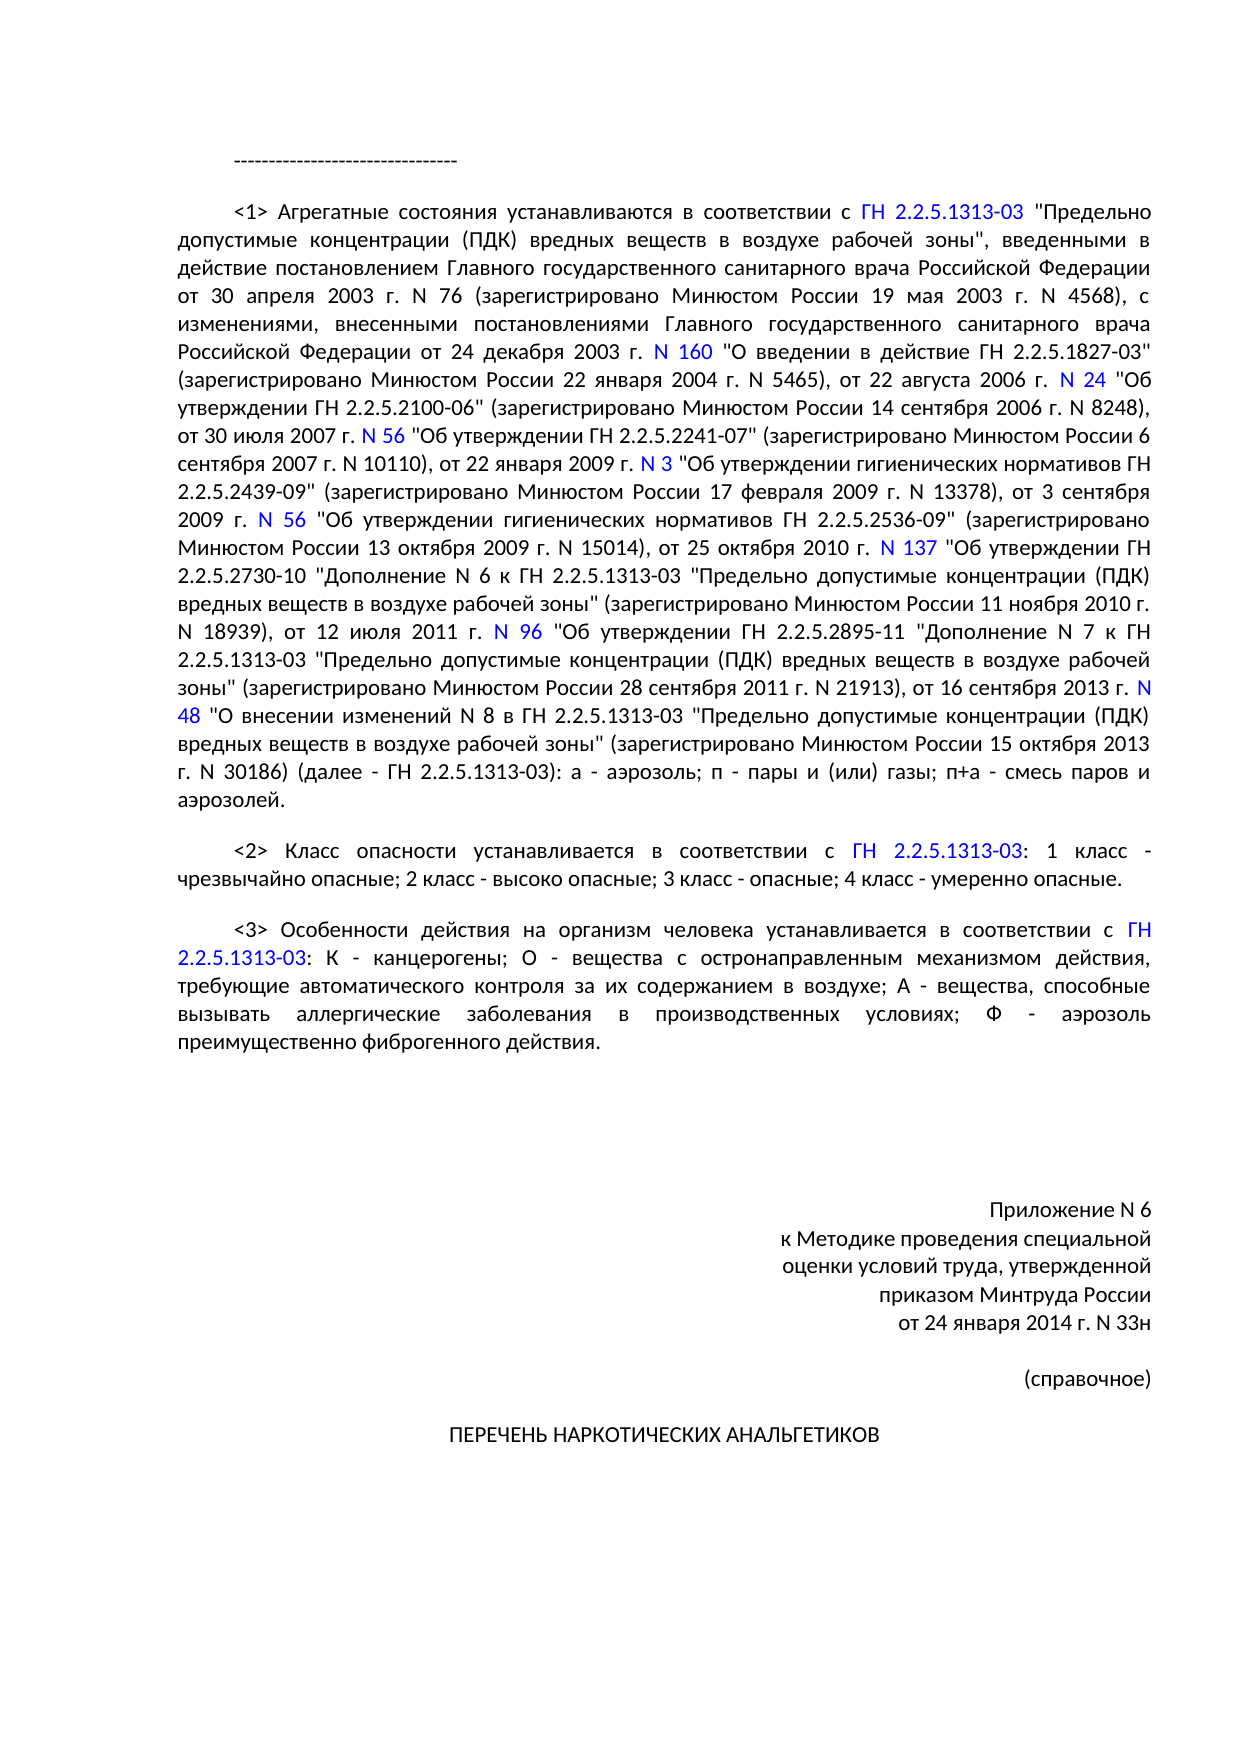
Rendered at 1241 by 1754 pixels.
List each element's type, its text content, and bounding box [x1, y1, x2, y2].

text от 24 января 2014 г. N 33н [177, 1308, 1152, 1336]
text (справочное) [177, 1364, 1152, 1392]
text ПЕРЕЧЕНЬ НАРКОТИЧЕСКИХ АНАЛЬГЕТИКОВ [177, 1420, 1152, 1448]
text приказом Минтруда России [177, 1280, 1152, 1308]
text к Методике проведения специальной [177, 1224, 1152, 1252]
text -------------------------------- [177, 146, 1152, 174]
text Приложение N 6 [177, 1196, 1152, 1224]
text оценки условий труда, утвержденной [177, 1252, 1152, 1280]
text <1> Агрегатные состояния устанавливаются в соответствии с ГН 2.2.5.1313-03 "Предельно допустимые концентрации (ПДК) вредных веществ в воздухе рабочей зоны", введенными в действие постановлением Главного государственного санитарного врача Российской Федерации от 30 апреля 2003 г. N 76 (зарегистрировано Минюстом России 19 мая 2003 г. N 4568), с изменениями, внесенными постановлениями Главного государственного санитарного врача Российской Федерации от 24 декабря 2003 г. N 160 "О введении в действие ГН 2.2.5.1827-03" (зарегистрировано Минюстом России 22 января 2004 г. N 5465), от 22 августа 2006 г. N 24 "Об утверждении ГН 2.2.5.2100-06" (зарегистрировано Минюстом России 14 сентября 2006 г. N 8248), от 30 июля 2007 г. N 56 "Об утверждении ГН 2.2.5.2241-07" (зарегистрировано Минюстом России 6 сентября 2007 г. N 10110), от 22 января 2009 г. N 3 "Об утверждении гигиенических нормативов ГН 2.2.5.2439-09" (зарегистрировано Минюстом России 17 февраля 2009 г. N 13378), от 3 сентября 2009 г. N 56 "Об утверждении гигиенических нормативов ГН 2.2.5.2536-09" (зарегистрировано Минюстом России 13 октября 2009 г. N 15014), от 25 октября 2010 г. N 137 "Об утверждении ГН 2.2.5.2730-10 "Дополнение N 6 к ГН 2.2.5.1313-03 "Предельно допустимые концентрации (ПДК) вредных веществ в воздухе рабочей зоны" (зарегистрировано Минюстом России 11 ноября 2010 г. N 18939), от 12 июля 2011 г. N 96 "Об утверждении ГН 2.2.5.2895-11 "Дополнение N 7 к ГН 2.2.5.1313-03 "Предельно допустимые концентрации (ПДК) вредных веществ в воздухе рабочей зоны" (зарегистрировано Минюстом России 28 сентября 2011 г. N 21913), от 16 сентября 2013 г. N 48 "О внесении изменений N 8 в ГН 2.2.5.1313-03 "Предельно допустимые концентрации (ПДК) вредных веществ в воздухе рабочей зоны" (зарегистрировано Минюстом России 15 октября 2013 г. N 30186) (далее - ГН 2.2.5.1313-03): а - аэрозоль; п - пары и (или) газы; п+а - смесь паров и аэрозолей. [177, 197, 1152, 813]
text <2> Класс опасности устанавливается в соответствии с ГН 2.2.5.1313-03: 1 класс - чрезвычайно опасные; 2 класс - высоко опасные; 3 класс - опасные; 4 класс - умеренно опасные. [177, 836, 1152, 892]
text <3> Особенности действия на организм человека устанавливается в соответствии с ГН 2.2.5.1313-03: К - канцерогены; О - вещества с остронаправленным механизмом действия, требующие автоматического контроля за их содержанием в воздухе; А - вещества, способные вызывать аллергические заболевания в производственных условиях; Ф - аэрозоль преимущественно фиброгенного действия. [177, 915, 1152, 1056]
